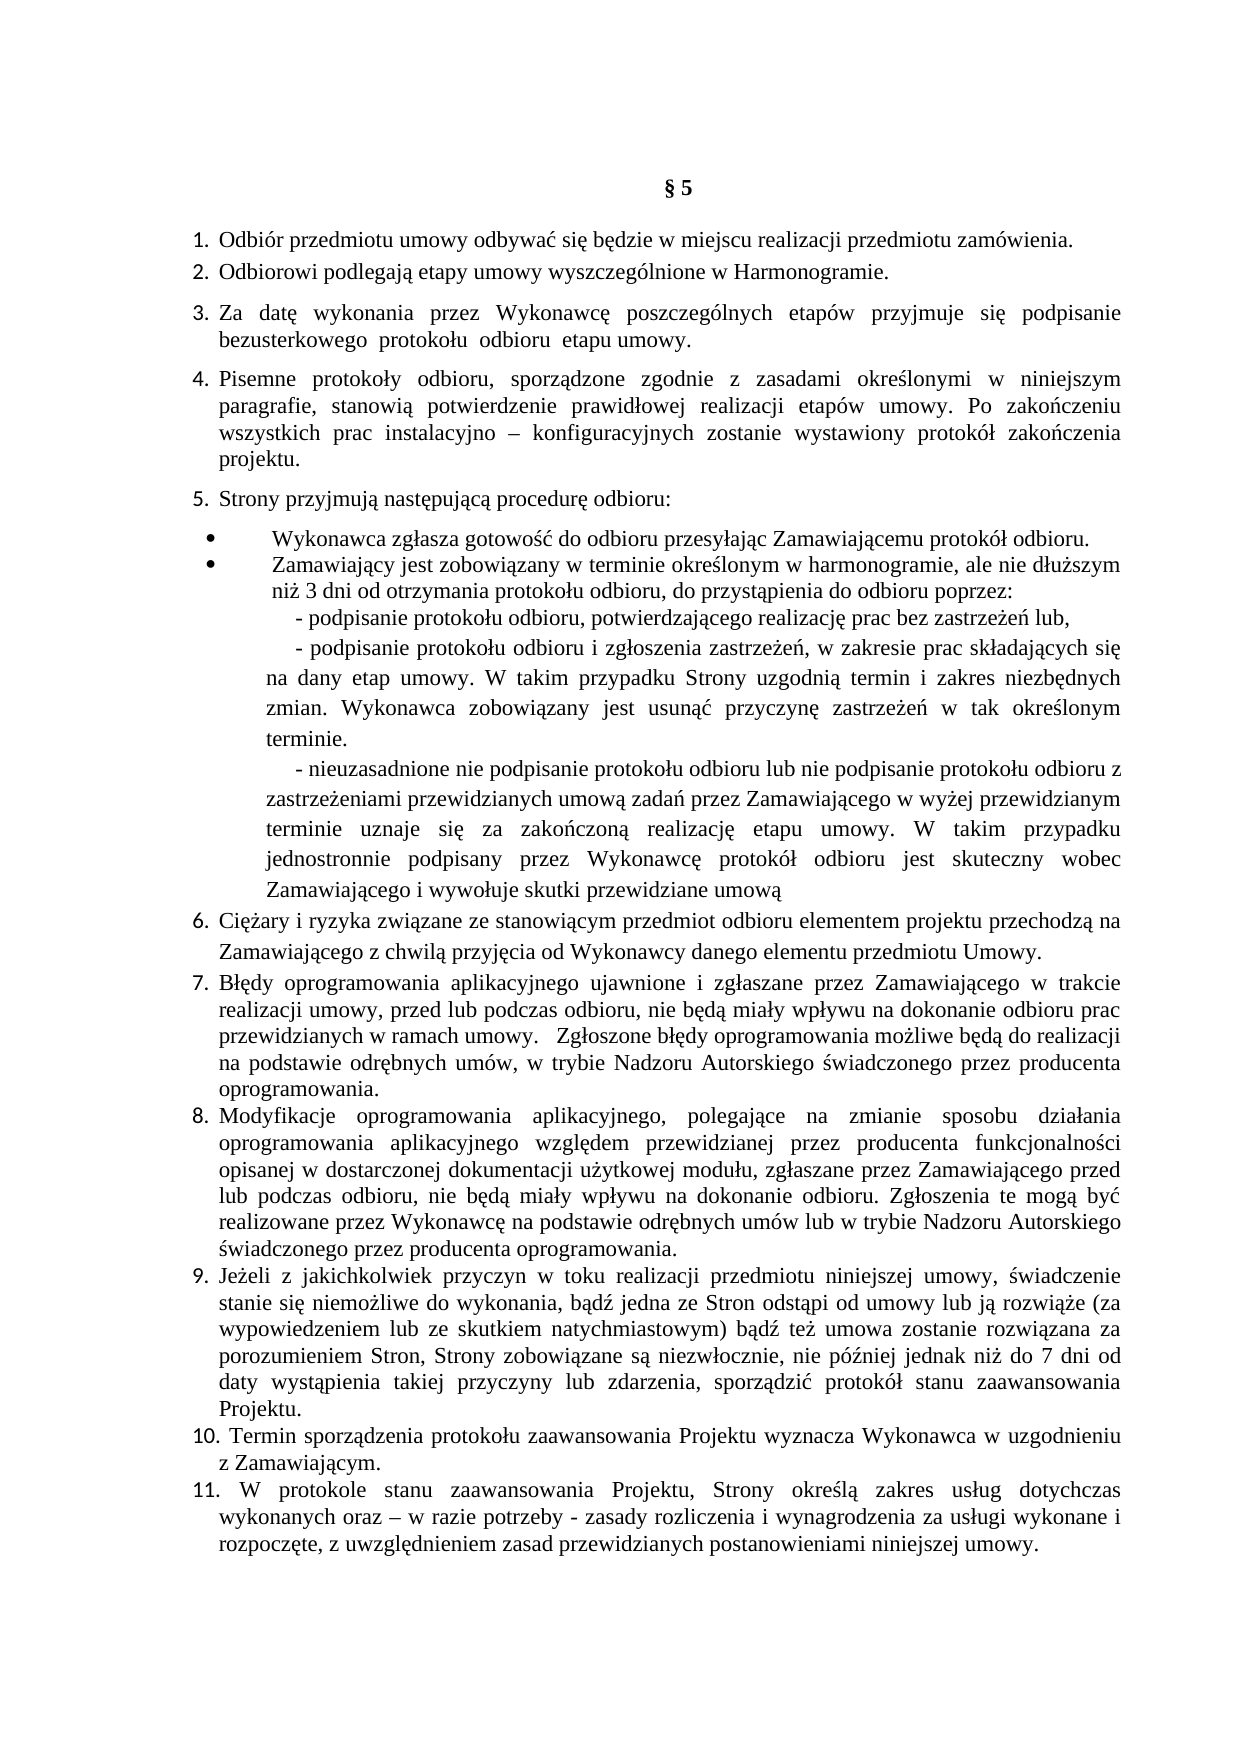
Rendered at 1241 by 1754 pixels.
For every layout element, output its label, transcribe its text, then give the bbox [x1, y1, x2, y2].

list W protokole stanu zaawansowania Projektu, Strony określą zakres usług dotychczas wykonanych oraz – w razie potrzeby - zasady rozliczenia i wynagrodzenia za usługi wykonane i rozpoczęte, z uwzględnieniem zasad przewidzianych postanowieniami niniejszej umowy. [192, 1475, 1122, 1556]
text - podpisanie protokołu odbioru i zgłoszenia zastrzeżeń, w zakresie prac składających się na dany etap umowy. W takim przypadku Strony uzgodnią termin i zakres niezbędnych zmian. Wykonawca zobowiązany jest usunąć przyczynę zastrzeżeń w tak określonym terminie. [266, 634, 1122, 751]
text § 5 [661, 174, 1122, 200]
text - nieuzasadnione nie podpisanie protokołu odbioru lub nie podpisanie protokołu odbioru z zastrzeżeniami przewidzianych umową zadań przez Zamawiającego w wyżej przewidzianym terminie uznaje się za zakończoną realizację etapu umowy. W takim przypadku jednostronnie podpisany przez Wykonawcę protokół odbioru jest skuteczny wobec Zamawiającego i wywołuje skutki przewidziane umową [266, 755, 1122, 902]
list Błędy oprogramowania aplikacyjnego ujawnione i zgłaszane przez Zamawiającego w trakcie realizacji umowy, przed lub podczas odbioru, nie będą miały wpływu na dokonanie odbioru prac przewidzianych w ramach umowy. Zgłoszone błędy oprogramowania możliwe będą do realizacji na podstawie odrębnych umów, w trybie Nadzoru Autorskiego świadczonego przez producenta oprogramowania. [192, 968, 1122, 1101]
list Termin sporządzenia protokołu zaawansowania Projektu wyznacza Wykonawca w uzgodnieniu z Zamawiającym. [192, 1421, 1122, 1475]
list Strony przyjmują następującą procedurę odbioru: [192, 484, 1122, 512]
list Odbiór przedmiotu umowy odbywać się będzie w miejscu realizacji przedmiotu zamówienia. [192, 225, 1122, 253]
list Modyfikacje oprogramowania aplikacyjnego, polegające na zmianie sposobu działania oprogramowania aplikacyjnego względem przewidzianej przez producenta funkcjonalności opisanej w dostarczonej dokumentacji użytkowej modułu, zgłaszane przez Zamawiającego przed lub podczas odbioru, nie będą miały wpływu na dokonanie odbioru. Zgłoszenia te mogą być realizowane przez Wykonawcę na podstawie odrębnych umów lub w trybie Nadzoru Autorskiego świadczonego przez producenta oprogramowania. [192, 1101, 1122, 1261]
list Jeżeli z jakichkolwiek przyczyn w toku realizacji przedmiotu niniejszej umowy, świadczenie stanie się niemożliwe do wykonania, bądź jedna ze Stron odstąpi od umowy lub ją rozwiąże (za wypowiedzeniem lub ze skutkiem natychmiastowym) bądź też umowa zostanie rozwiązana za porozumieniem Stron, Strony zobowiązane są niezwłocznie, nie później jednak niż do 7 dni od daty wystąpienia takiej przyczyny lub zdarzenia, sporządzić protokół stanu zaawansowania Projektu. [192, 1261, 1122, 1421]
list Za datę wykonania przez Wykonawcę poszczególnych etapów przyjmuje się podpisanie bezusterkowego protokołu odbioru etapu umowy. [192, 298, 1122, 352]
list Pisemne protokoły odbioru, sporządzone zgodnie z zasadami określonymi w niniejszym paragrafie, stanowią potwierdzenie prawidłowej realizacji etapów umowy. Po zakończeniu wszystkich prac instalacyjno – konfiguracyjnych zostanie wystawiony protokół zakończenia projektu. [192, 364, 1122, 472]
list Odbiorowi podlegają etapy umowy wyszczególnione w Harmonogramie. [192, 257, 1122, 285]
list Zamawiający jest zobowiązany w terminie określonym w harmonogramie, ale nie dłuższym niż 3 dni od otrzymania protokołu odbioru, do przystąpienia do odbioru poprzez: [207, 551, 1122, 604]
list Ciężary i ryzyka związane ze stanowiącym przedmiot odbioru elementem projektu przechodzą na Zamawiającego z chwilą przyjęcia od Wykonawcy danego elementu przedmiotu Umowy. [192, 906, 1122, 964]
text - podpisanie protokołu odbioru, potwierdzającego realizację prac bez zastrzeżeń lub, [266, 604, 1122, 630]
list Wykonawca zgłasza gotowość do odbioru przesyłając Zamawiającemu protokół odbioru. [207, 525, 1122, 551]
